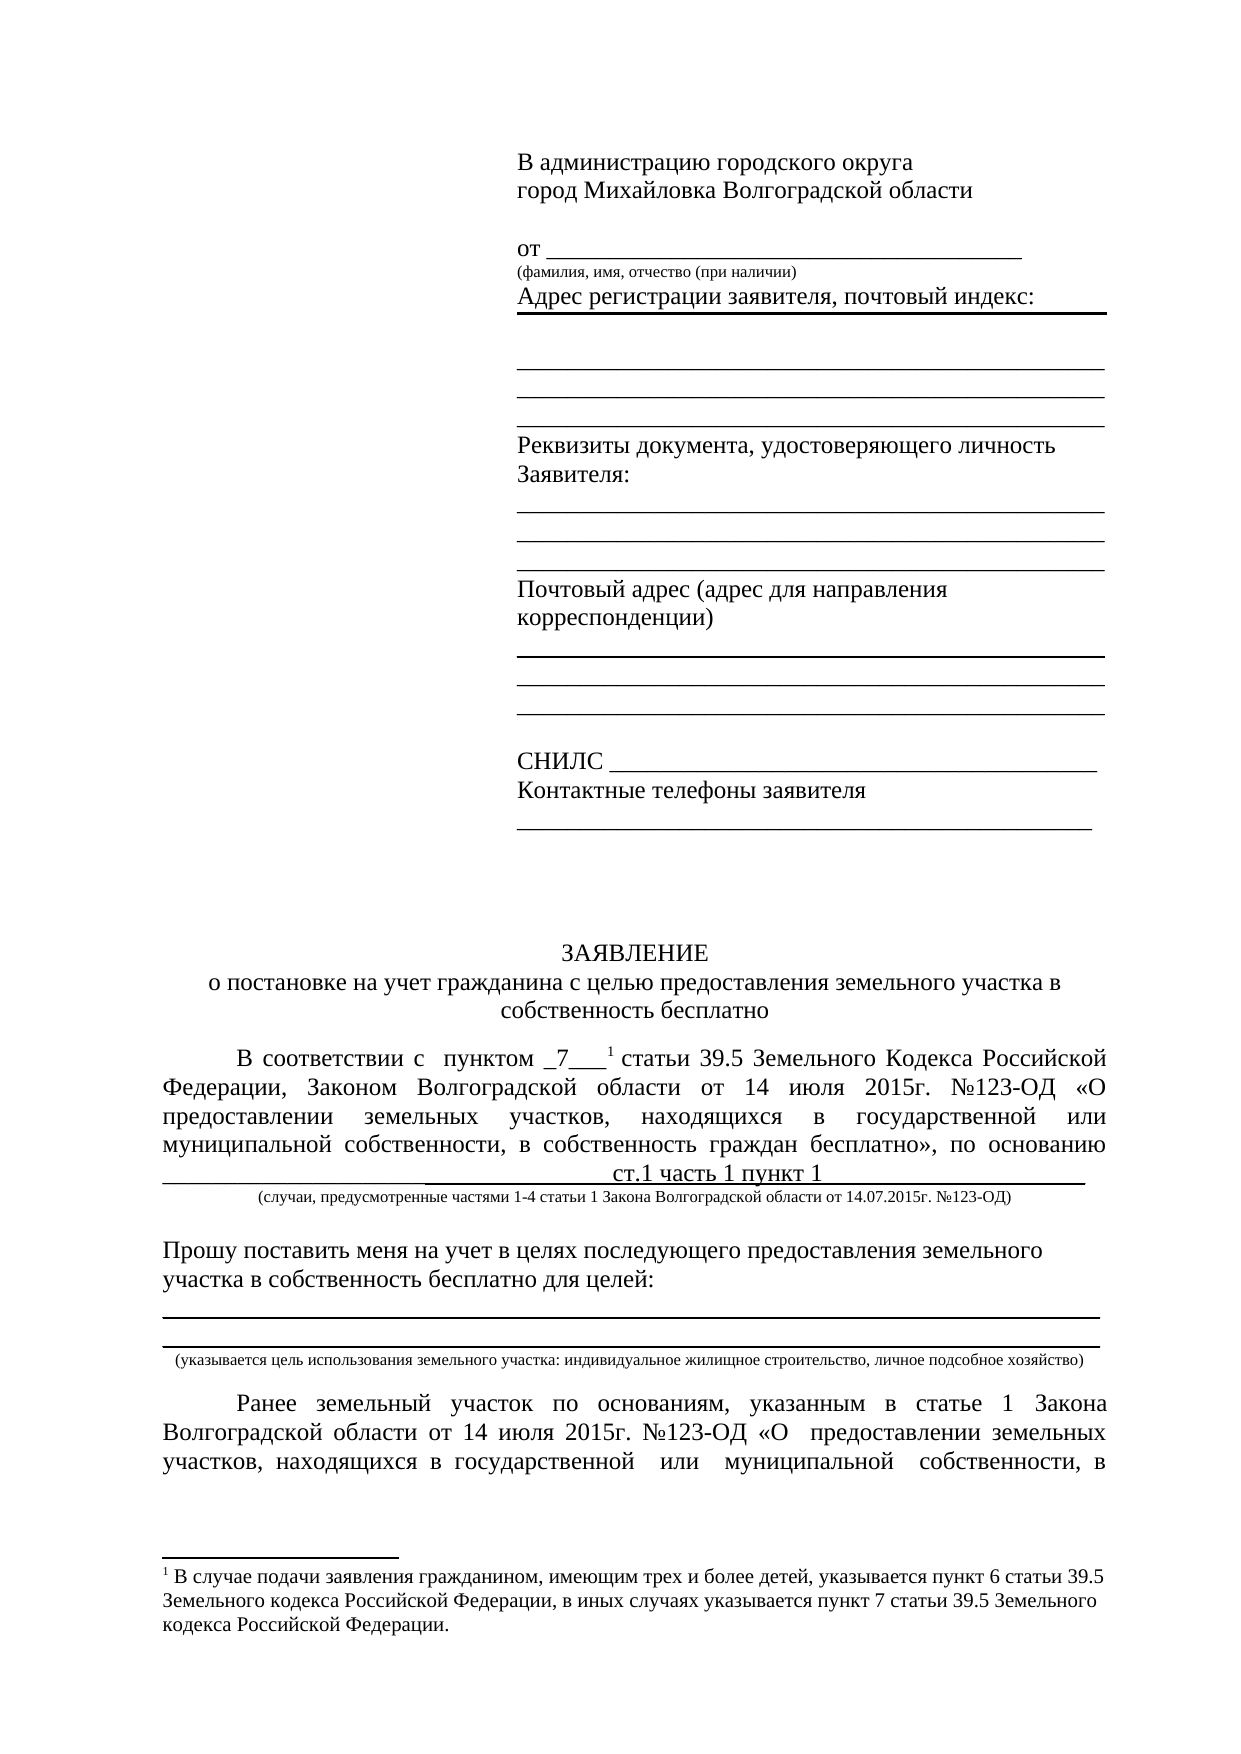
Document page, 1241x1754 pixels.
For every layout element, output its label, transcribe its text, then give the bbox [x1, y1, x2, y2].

text ЗАЯВЛЕНИЕ [162, 938, 1107, 967]
text СНИЛС _______________________________________ [517, 746, 1107, 775]
text от ______________________________________ [517, 233, 1107, 262]
text В соответствии с пунктом _7___ статьи 39.5 Земельного Кодекса Российской Федерации, Законом Волгоградской области от 14 июля 2015г. №123-ОД «О предоставлении земельных участков, находящихся в государственной или муниципальной собственности, в собственность граждан бесплатно», по основанию ____________________________________ст.1 часть 1 пункт 1_____________________ [162, 1043, 1107, 1187]
text Заявителя: _____________________________________________________________________________________________________________________________________________ [517, 459, 1107, 574]
text о постановке на учет гражданина с целью предоставления земельного участка в собственность бесплатно [162, 967, 1107, 1024]
text ______________________________________________ [517, 804, 1107, 832]
text город Михайловка Волгоградской области [517, 176, 1107, 204]
text корреспонденции) _____________________________________________________________________________________________________________________________________________ [517, 602, 1107, 717]
text (указывается цель использования земельного участка: индивидуальное жилищное строительство, личное подсобное хозяйство) [162, 1350, 1107, 1369]
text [162, 1388, 1107, 1474]
text Почтовый адрес (адрес для направления [517, 574, 1107, 602]
text Адрес регистрации заявителя, почтовый индекс: [517, 281, 1107, 312]
text (фамилия, имя, отчество (при наличии) [517, 262, 1107, 281]
text _____________________________________________________________________________________________________________________________________________Реквизиты документа, удостоверяющего личность [162, 315, 1107, 459]
text Прошу поставить меня на учет в целях последующего предоставления земельного участка в собственность бесплатно для целей: ______________________________________________________________________________________________________________________________________________________ [162, 1235, 1107, 1350]
text В администрацию городского округа [517, 147, 1107, 176]
text Контактные телефоны заявителя [517, 775, 1107, 804]
text (случаи, предусмотренные частями 1-4 статьи 1 Закона Волгоградской области от 14.07.2015г. №123-ОД) [162, 1187, 1107, 1206]
